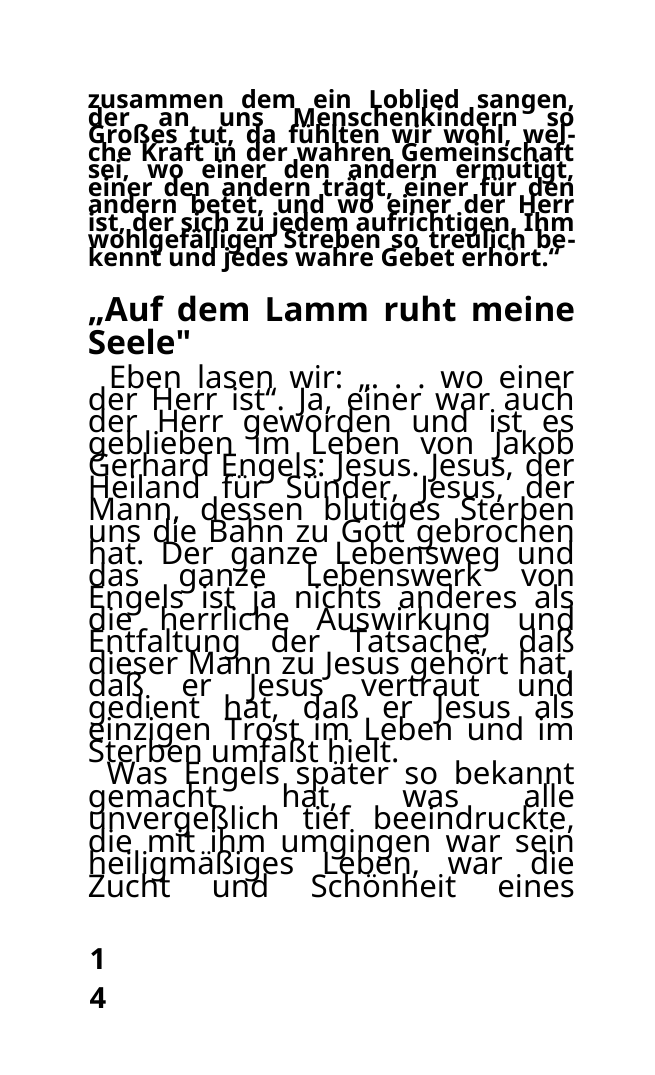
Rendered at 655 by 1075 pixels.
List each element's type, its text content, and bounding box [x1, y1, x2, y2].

text Eben lasen wir: „. . . wo einer der Herr ist“. Ja, einer war auch der Herr geworden und ist es geblieben im Leben von Jakob Gerhard Engels: Jesus. Jesus, der Heiland für Sünder, Jesus, der Mann, dessen blutiges Sterben uns die Bahn zu Gott gebrochen hat. Der ganze Lebensweg und das ganze Lebenswerk von Engels ist ja nichts anderes als die herrliche Auswirkung und Entfaltung der Tatsache, daß dieser Mann zu Jesus gehört hat, daß er Jesus vertraut und gedient hat, daß er Jesus als einzigen Trost im Leben und im Sterben umfaßt hielt. [88, 371, 575, 767]
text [88, 94, 575, 269]
subtitle „Auf dem Lamm ruht meine Seele" [88, 294, 575, 361]
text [88, 767, 575, 902]
